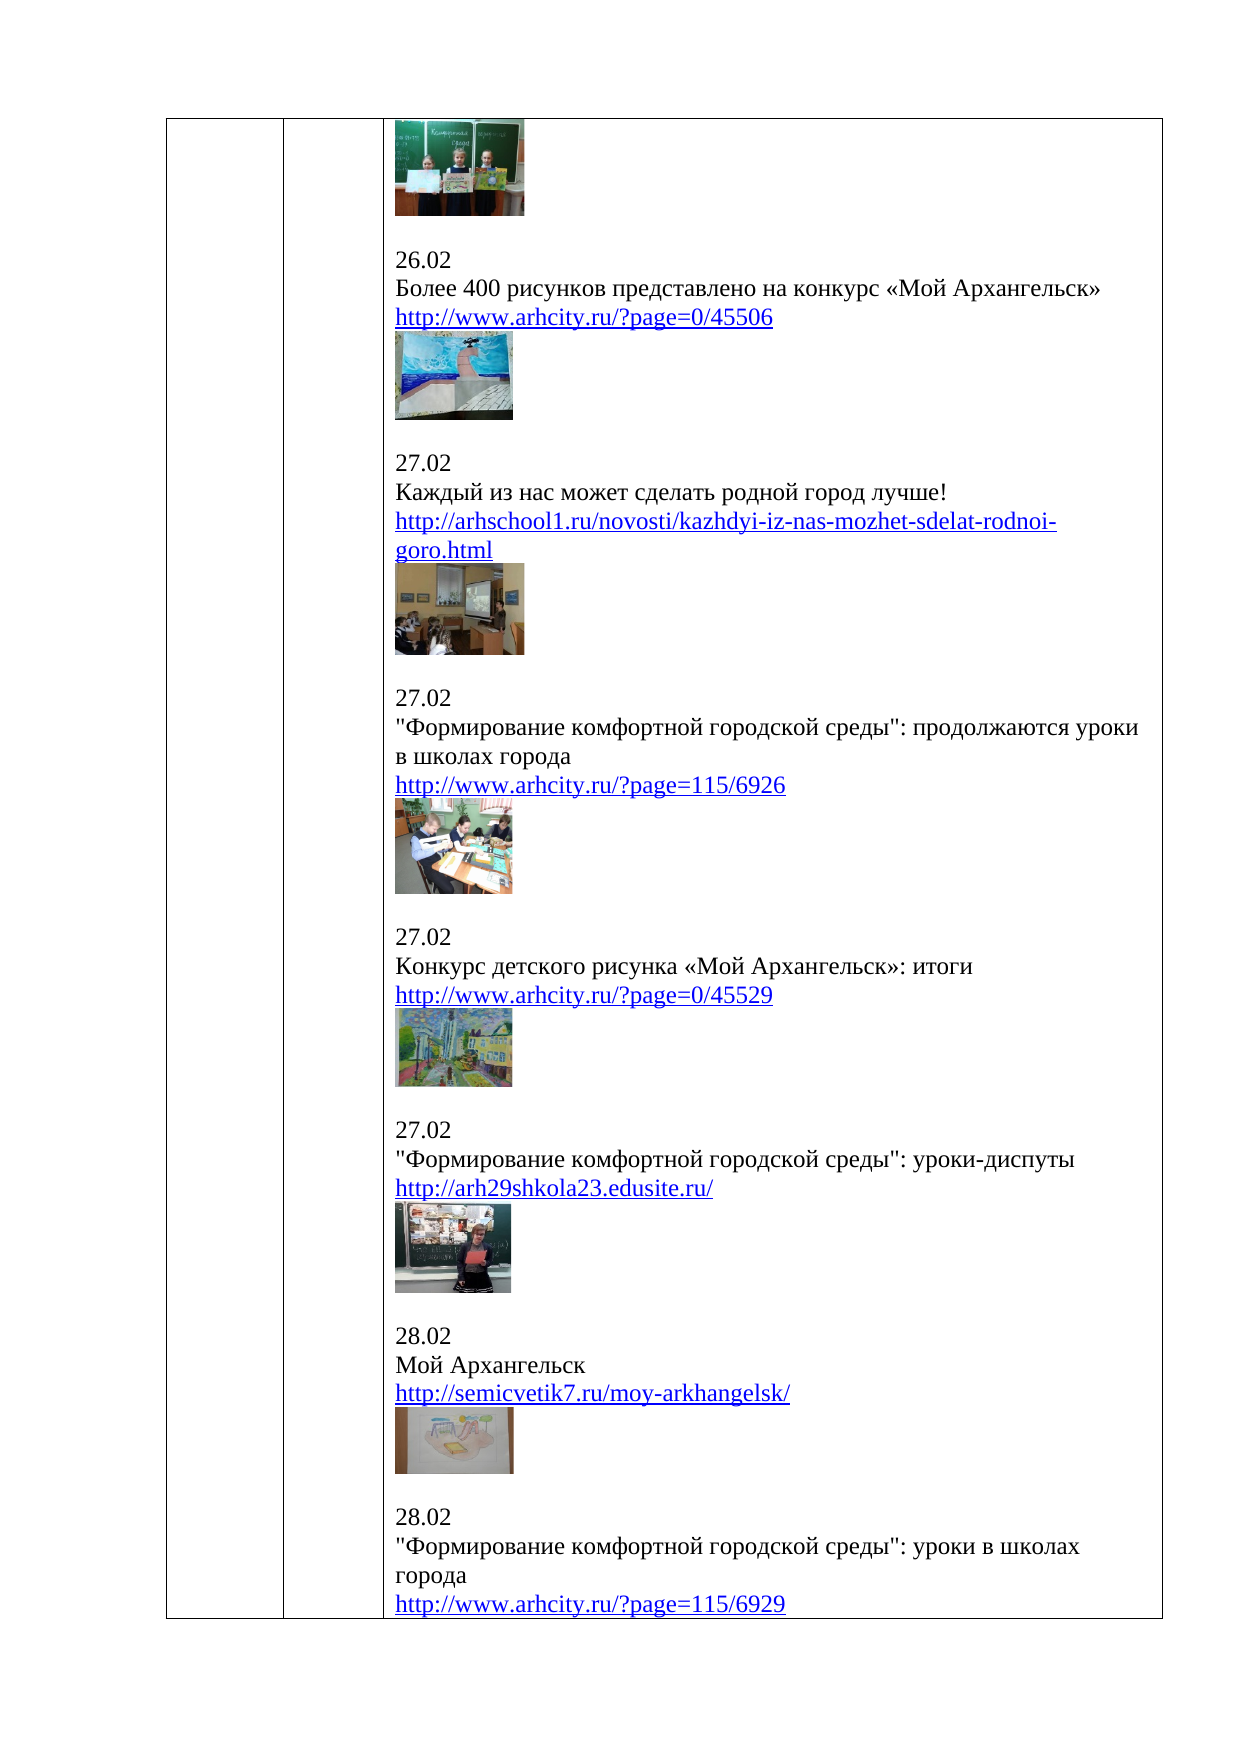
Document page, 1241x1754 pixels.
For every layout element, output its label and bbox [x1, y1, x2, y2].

picture [395, 563, 525, 655]
picture [395, 119, 525, 216]
table_cell [284, 119, 383, 1617]
table_cell [167, 119, 283, 1617]
table_cell [384, 119, 1162, 1617]
picture [395, 1407, 514, 1474]
picture [395, 1201, 512, 1293]
picture [395, 1008, 513, 1087]
picture [395, 331, 513, 420]
picture [395, 798, 513, 894]
